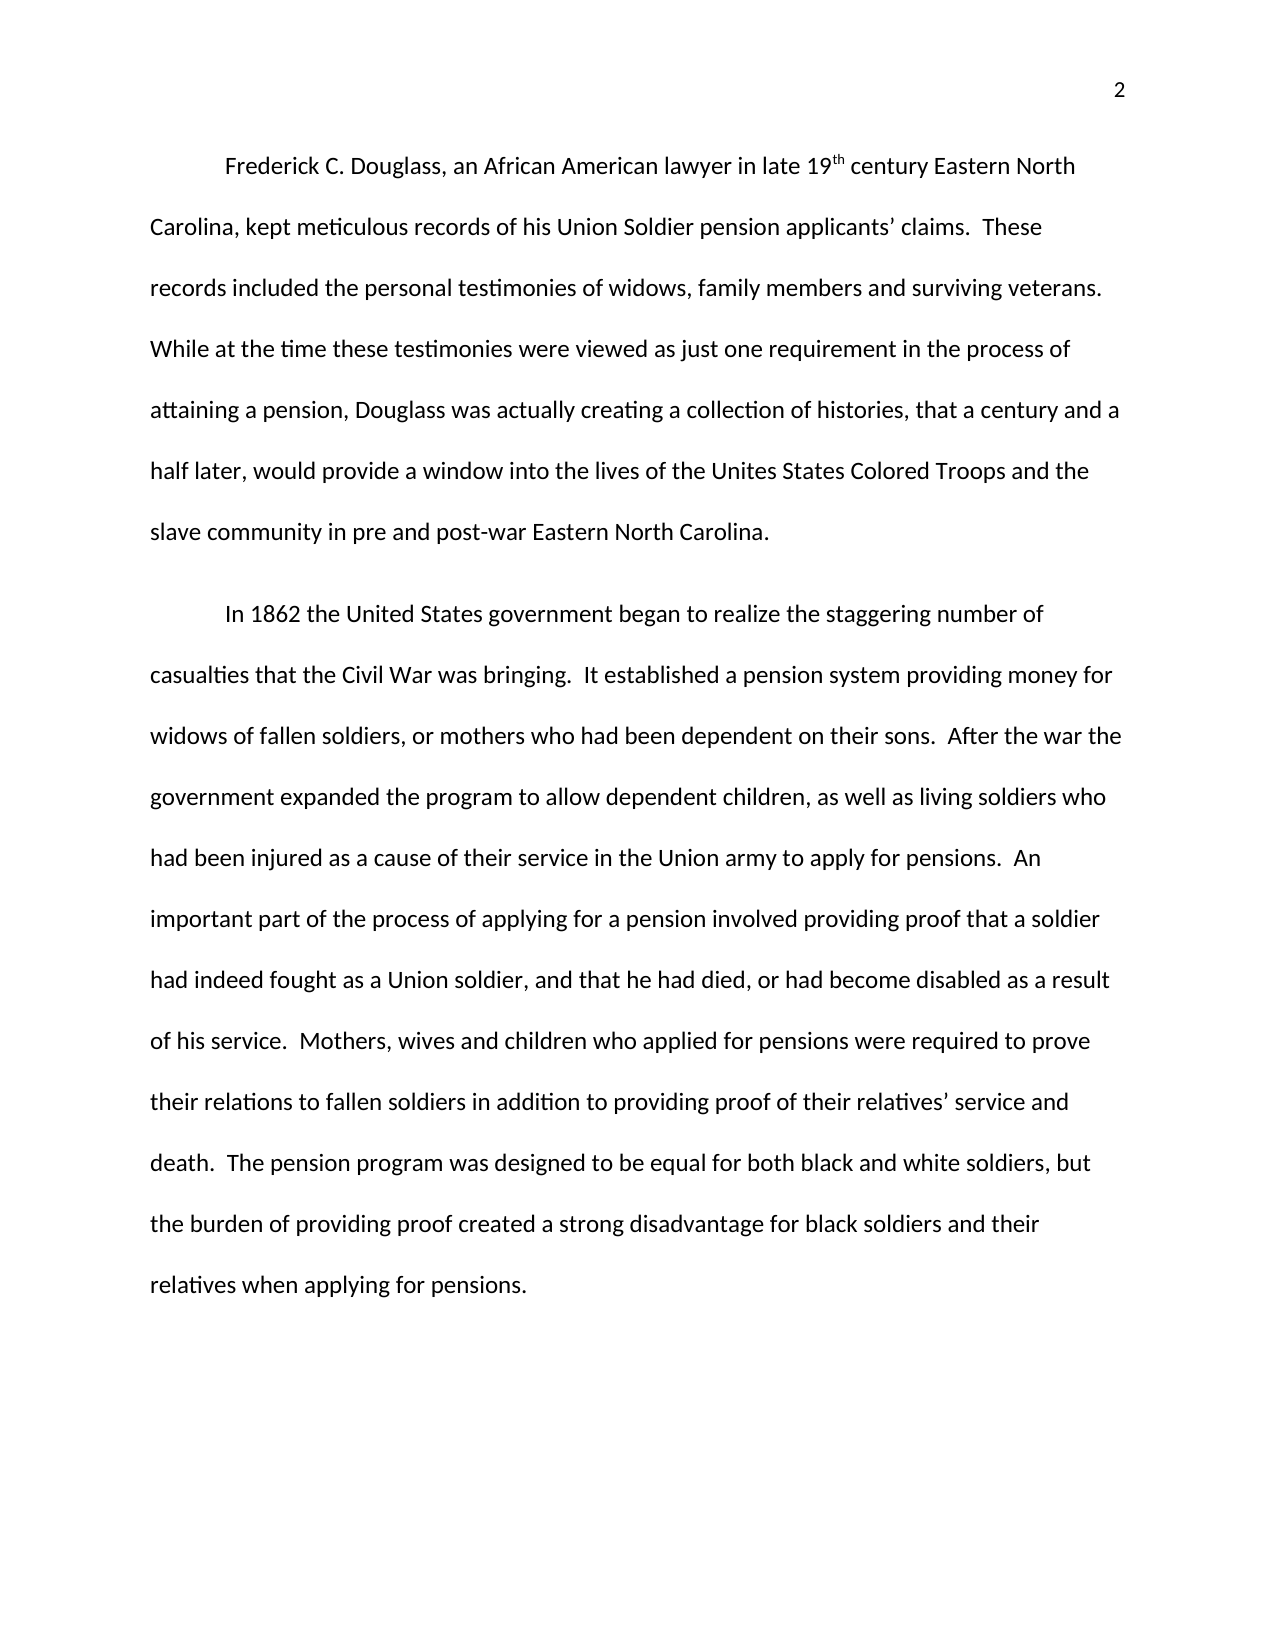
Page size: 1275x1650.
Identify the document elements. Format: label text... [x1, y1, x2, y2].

text Frederick C. Douglass, an African American lawyer in late 19th century Eastern North Carolina, kept meticulous records of his Union Soldier pension applicants’ claims. These records included the personal testimonies of widows, family members and surviving veterans. While at the time these testimonies were viewed as just one requirement in the process of attaining a pension, Douglass was actually creating a collection of histories, that a century and a half later, would provide a window into the lives of the Unites States Colored Troops and the slave community in pre and post-war Eastern North Carolina. [150, 150, 1125, 547]
text In 1862 the United States government began to realize the staggering number of casualties that the Civil War was bringing. It established a pension system providing money for widows of fallen soldiers, or mothers who had been dependent on their sons. After the war the government expanded the program to allow dependent children, as well as living soldiers who had been injured as a cause of their service in the Union army to apply for pensions. An important part of the process of applying for a pension involved providing proof that a soldier had indeed fought as a Union soldier, and that he had died, or had become disabled as a result of his service. Mothers, wives and children who applied for pensions were required to prove their relations to fallen soldiers in addition to providing proof of their relatives’ service and death. The pension program was designed to be equal for both black and white soldiers, but the burden of providing proof created a strong disadvantage for black soldiers and their relatives when applying for pensions. [150, 598, 1125, 1300]
